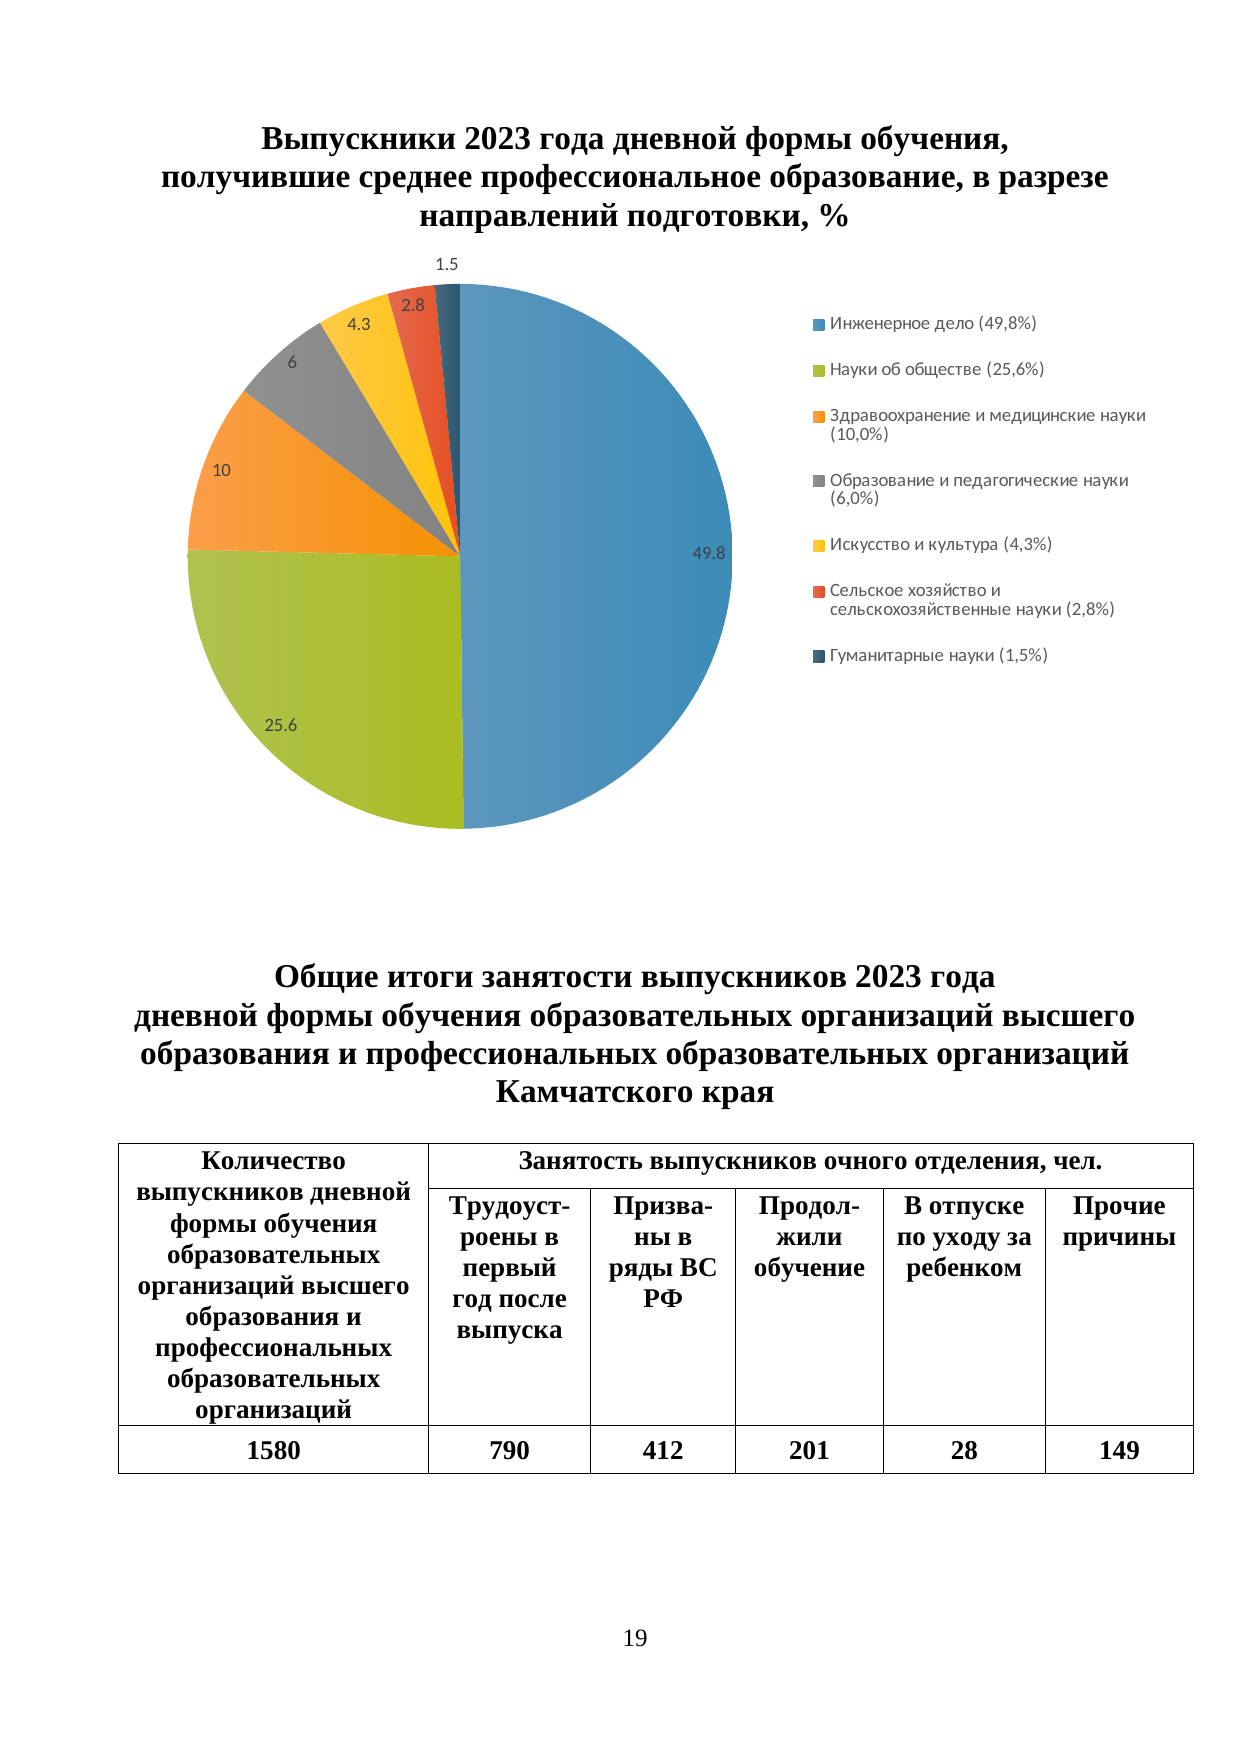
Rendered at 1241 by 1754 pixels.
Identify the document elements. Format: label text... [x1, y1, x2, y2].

text Выпускники 2023 года дневной формы обучения, [118, 118, 1152, 156]
table_cell 28 [884, 1426, 1045, 1473]
table_cell 412 [591, 1426, 735, 1473]
table_cell В отпуске по уходу за ребенком [884, 1189, 1045, 1425]
table_cell Трудоуст-роены в первый год после выпуска [429, 1189, 590, 1425]
table_header Количество выпускников дневной формы обучения образовательных организаций высшего образования и профессиональных образовательных организаций [119, 1144, 428, 1425]
table_cell Призва-ны в ряды ВС РФ [591, 1189, 735, 1425]
table_cell 1580 [119, 1426, 428, 1473]
table_header Занятость выпускников очного отделения, чел. [429, 1144, 1193, 1188]
text получившие среднее профессиональное образование, в разрезе направлений подготовки, % [118, 156, 1152, 233]
table_cell Прочие причины [1046, 1189, 1193, 1425]
table_cell 149 [1046, 1426, 1193, 1473]
table_cell 790 [429, 1426, 590, 1473]
table_cell Продол-жили обучение [736, 1189, 883, 1425]
text дневной формы обучения образовательных организаций высшего образования и профессиональных образовательных организаций Камчатского края [118, 995, 1152, 1110]
text Общие итоги занятости выпускников 2023 года [118, 956, 1152, 995]
table_cell 201 [736, 1426, 883, 1473]
